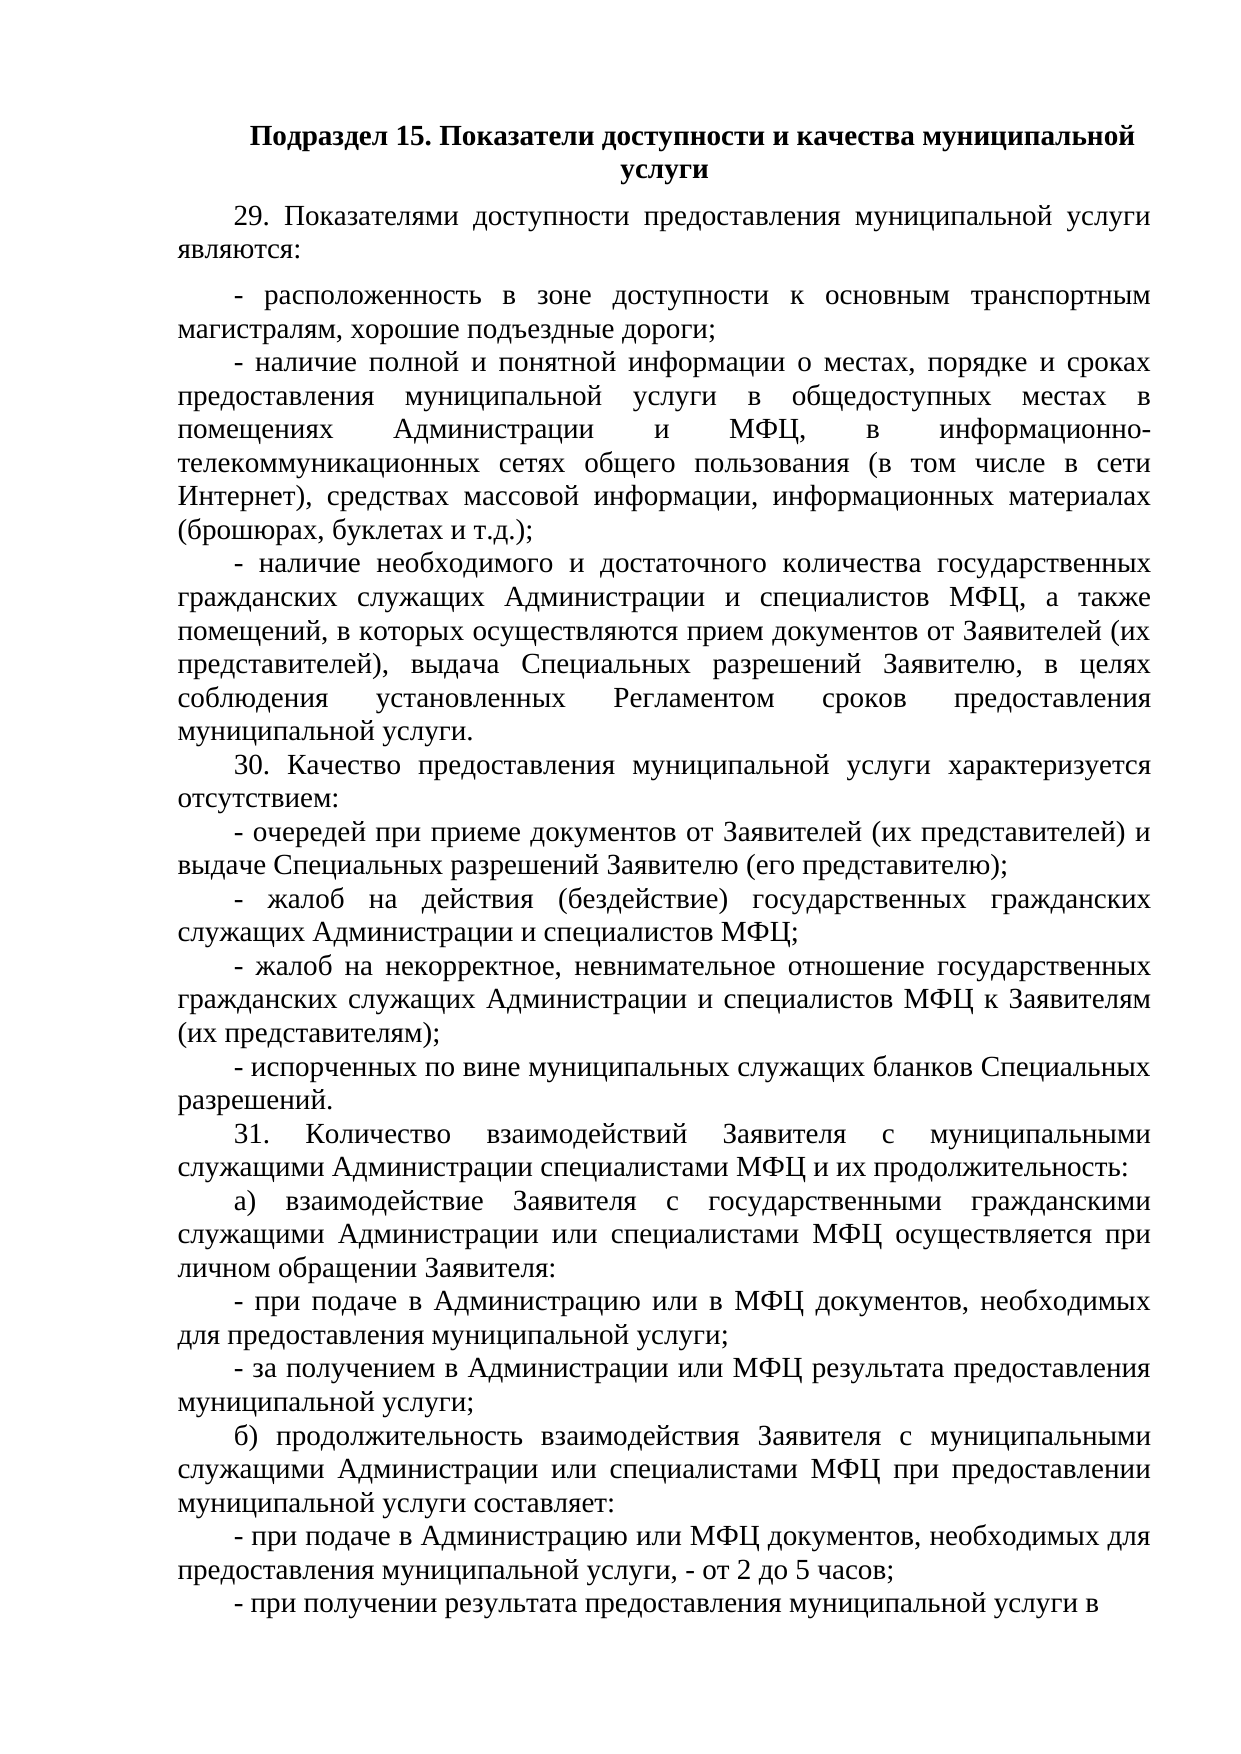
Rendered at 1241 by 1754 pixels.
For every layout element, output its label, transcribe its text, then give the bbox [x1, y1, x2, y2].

text 29. Показателями доступности предоставления муниципальной услуги являются: [177, 198, 1152, 265]
text - жалоб на некорректное, невнимательное отношение государственных гражданских служащих Администрации и специалистов МФЦ к Заявителям (их представителям); [177, 948, 1152, 1049]
text - при получении результата предоставления муниципальной услуги в [177, 1585, 1152, 1619]
text - наличие необходимого и достаточного количества государственных гражданских служащих Администрации и специалистов МФЦ, а также помещений, в которых осуществляются прием документов от Заявителей (их представителей), выдача Специальных разрешений Заявителю, в целях соблюдения установленных Регламентом сроков предоставления муниципальной услуги. [177, 546, 1152, 747]
text - при подаче в Администрацию или в МФЦ документов, необходимых для предоставления муниципальной услуги; [177, 1283, 1152, 1351]
text - наличие полной и понятной информации о местах, порядке и сроках предоставления муниципальной услуги в общедоступных местах в помещениях Администрации и МФЦ, в информационно-телекоммуникационных сетях общего пользования (в том числе в сети Интернет), средствах массовой информации, информационных материалах (брошюрах, буклетах и т.д.); [177, 344, 1152, 546]
text - очередей при приеме документов от Заявителей (их представителей) и выдаче Специальных разрешений Заявителю (его представителю); [177, 814, 1152, 881]
text Подраздел 15. Показатели доступности и качества муниципальной услуги [177, 118, 1152, 185]
text 31. Количество взаимодействий Заявителя с муниципальными служащими Администрации специалистами МФЦ и их продолжительность: [177, 1116, 1152, 1183]
text - испорченных по вине муниципальных служащих бланков Специальных разрешений. [177, 1049, 1152, 1116]
text - жалоб на действия (бездействие) государственных гражданских служащих Администрации и специалистов МФЦ; [177, 881, 1152, 948]
text 30. Качество предоставления муниципальной услуги характеризуется отсутствием: [177, 747, 1152, 814]
text б) продолжительность взаимодействия Заявителя с муниципальными служащими Администрации или специалистами МФЦ при предоставлении муниципальной услуги составляет: [177, 1418, 1152, 1518]
text - при подаче в Администрацию или МФЦ документов, необходимых для предоставления муниципальной услуги, - от 2 до 5 часов; [177, 1518, 1152, 1585]
text а) взаимодействие Заявителя с государственными гражданскими служащими Администрации или специалистами МФЦ осуществляется при личном обращении Заявителя: [177, 1183, 1152, 1283]
text - расположенность в зоне доступности к основным транспортным магистралям, хорошие подъездные дороги; [177, 277, 1152, 344]
text - за получением в Администрации или МФЦ результата предоставления муниципальной услуги; [177, 1351, 1152, 1418]
